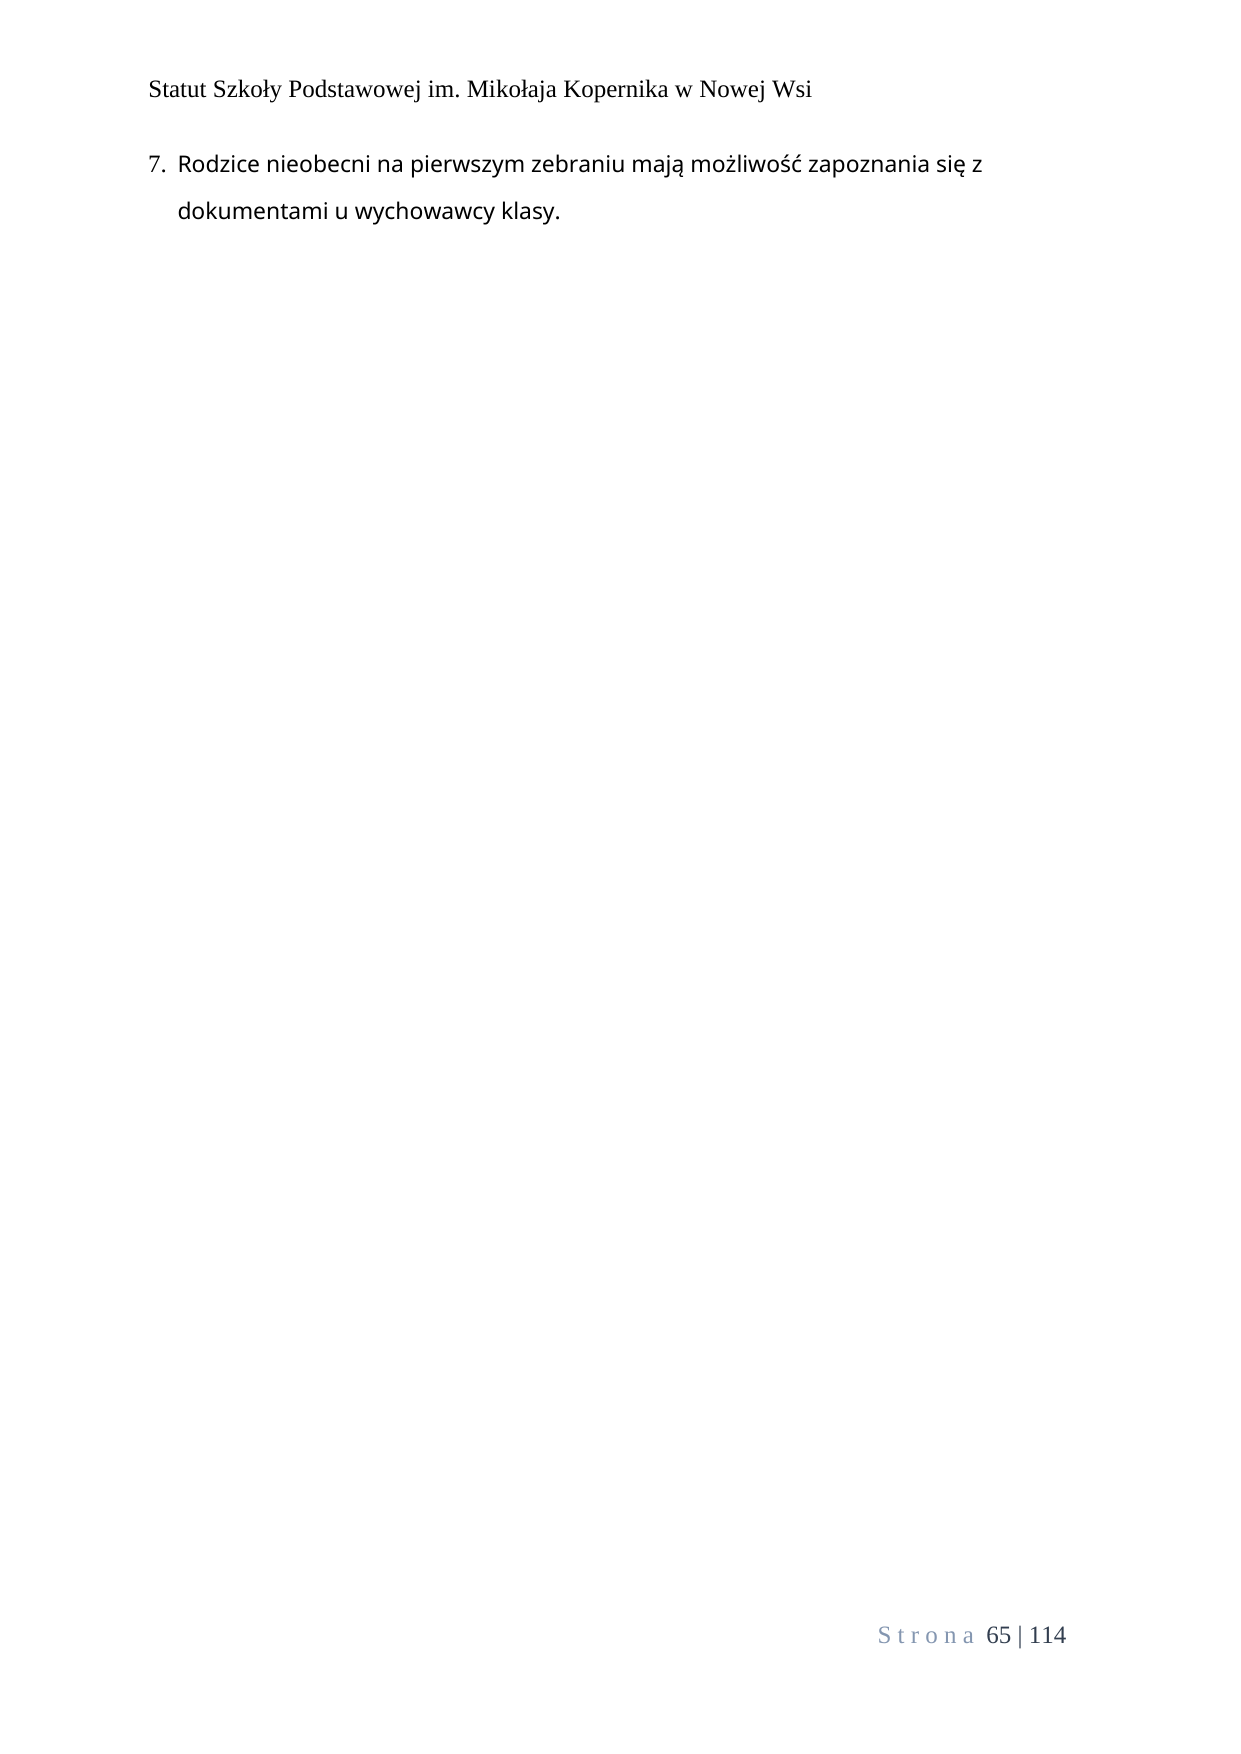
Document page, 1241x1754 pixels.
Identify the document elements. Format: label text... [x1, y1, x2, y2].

list Rodzice nieobecni na pierwszym zebraniu mają możliwość zapoznania się z dokumentami u wychowawcy klasy. [148, 148, 1093, 226]
